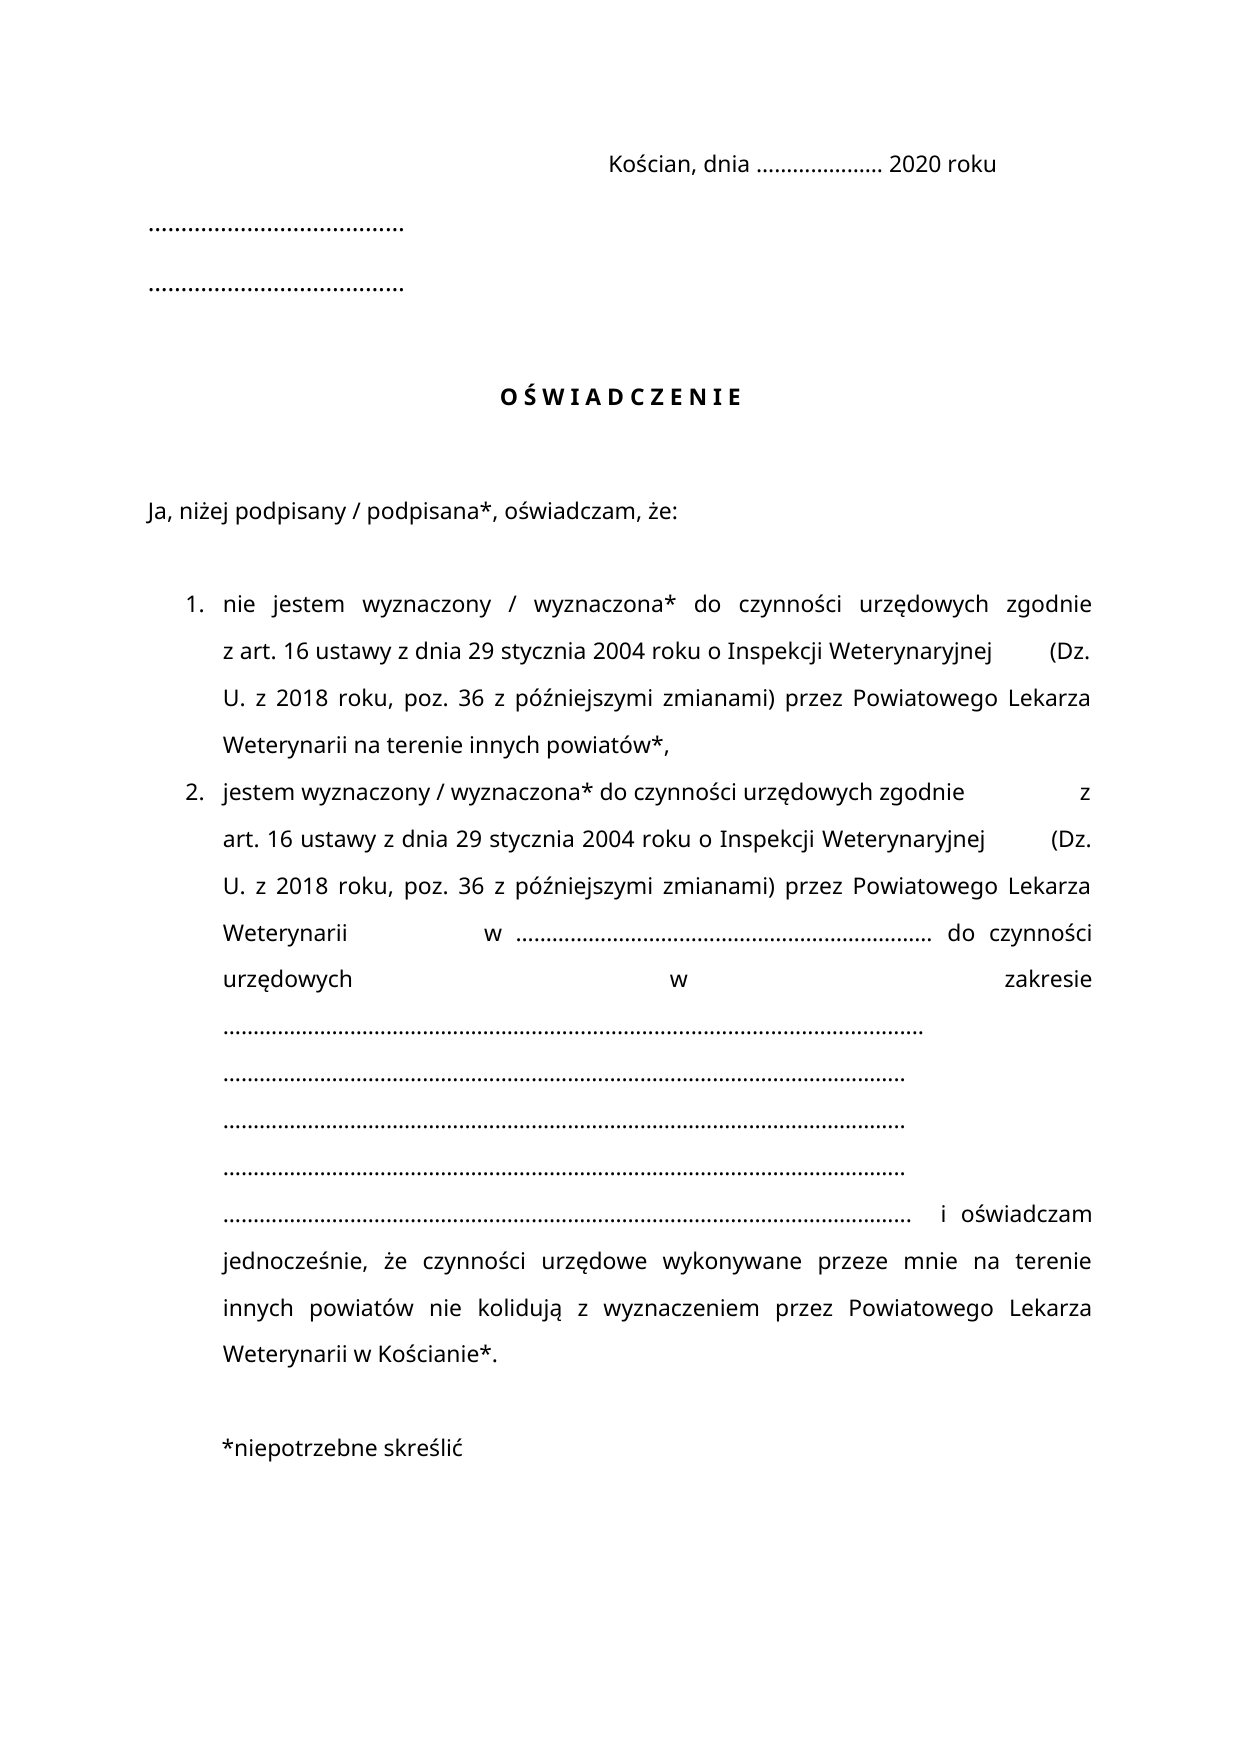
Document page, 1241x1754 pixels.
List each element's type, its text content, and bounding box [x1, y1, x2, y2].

text *niepotrzebne skreślić [221, 1432, 1093, 1463]
text ………………………………… [148, 264, 1093, 298]
list jestem wyznaczony / wyznaczona* do czynności urzędowych zgodnie z art. 16 ustawy z dnia 29 stycznia 2004 roku o Inspekcji Weterynaryjnej (Dz. U. z 2018 roku, poz. 36 z późniejszymi zmianami) przez Powiatowego Lekarza Weterynarii w …………………………………………………………… do czynności urzędowych w zakresie ……………………………………………................................................................…………………………………………………………………………………………………..…………………………………………………………………………………………………..…………………………………………………………………………………………………..…………………………………………………………………………………………………... i oświadczam jednocześnie, że czynności urzędowe wykonywane przeze mnie na terenie innych powiatów nie kolidują z wyznaczeniem przez Powiatowego Lekarza Weterynarii w Kościanie*. [185, 776, 1093, 1370]
text ………………………………… [148, 204, 1093, 238]
text O Ś W I A D C Z E N I E [148, 381, 1093, 412]
list nie jestem wyznaczony / wyznaczona* do czynności urzędowych zgodnie z art. 16 ustawy z dnia 29 stycznia 2004 roku o Inspekcji Weterynaryjnej (Dz. U. z 2018 roku, poz. 36 z późniejszymi zmianami) przez Powiatowego Lekarza Weterynarii na terenie innych powiatów*, [185, 588, 1093, 760]
text Ja, niżej podpisany / podpisana*, oświadczam, że: [148, 495, 1093, 526]
text Kościan, dnia ………………… 2020 roku [148, 148, 1093, 179]
